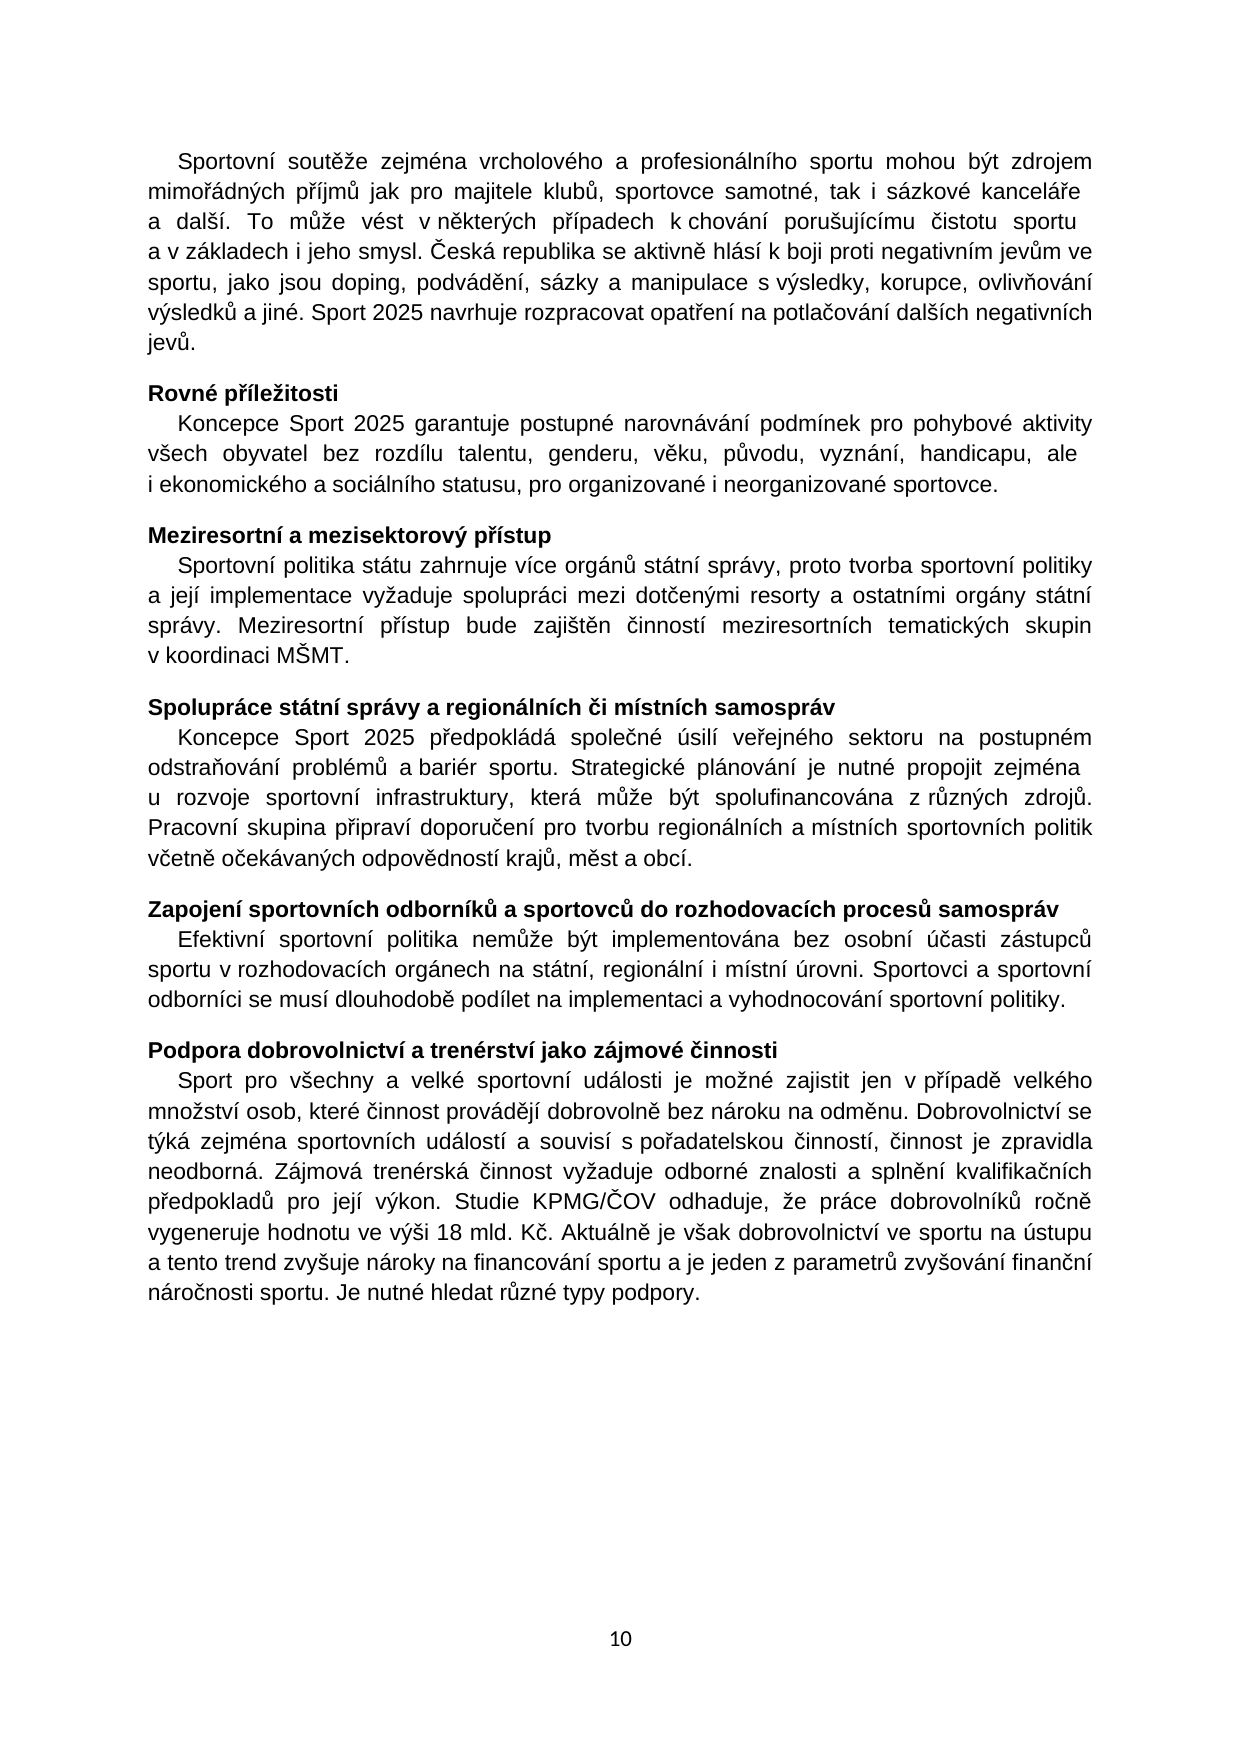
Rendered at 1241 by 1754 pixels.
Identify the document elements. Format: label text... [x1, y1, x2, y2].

text Koncepce Sport 2025 předpokládá společné úsilí veřejného sektoru na postupném odstraňování problémů a bariér sportu. Strategické plánování je nutné propojit zejména u rozvoje sportovní infrastruktury, která může být spolufinancována z různých zdrojů. Pracovní skupina připraví doporučení pro tvorbu regionálních a místních sportovních politik včetně očekávaných odpovědností krajů, měst a obcí. [148, 724, 1093, 871]
text Sportovní soutěže zejména vrcholového a profesionálního sportu mohou být zdrojem mimořádných příjmů jak pro majitele klubů, sportovce samotné, tak i sázkové kanceláře a další. To může vést v některých případech k chování porušujícímu čistotu sportu a v základech i jeho smysl. Česká republika se aktivně hlásí k boji proti negativním jevům ve sportu, jako jsou doping, podvádění, sázky a manipulace s výsledky, korupce, ovlivňování výsledků a jiné. Sport 2025 navrhuje rozpracovat opatření na potlačování dalších negativních jevů. [148, 148, 1093, 355]
text Sportovní politika státu zahrnuje více orgánů státní správy, proto tvorba sportovní politiky a její implementace vyžaduje spolupráci mezi dotčenými resorty a ostatními orgány státní správy. Meziresortní přístup bude zajištěn činností meziresortních tematických skupin v koordinaci MŠMT. [148, 552, 1093, 669]
text Spolupráce státní správy a regionálních či místních samospráv [148, 693, 1093, 720]
text Podpora dobrovolnictví a trenérství jako zájmové činnosti [148, 1037, 1093, 1063]
text Sport pro všechny a velké sportovní události je možné zajistit jen v případě velkého množství osob, které činnost provádějí dobrovolně bez nároku na odměnu. Dobrovolnictví se týká zejména sportovních událostí a souvisí s pořadatelskou činností, činnost je zpravidla neodborná. Zájmová trenérská činnost vyžaduje odborné znalosti a splnění kvalifikačních předpokladů pro její výkon. Studie KPMG/ČOV odhaduje, že práce dobrovolníků ročně vygeneruje hodnotu ve výši 18 mld. Kč. Aktuálně je však dobrovolnictví ve sportu na ústupu a tento trend zvyšuje nároky na financování sportu a je jeden z parametrů zvyšování finanční náročnosti sportu. Je nutné hledat různé typy podpory. [148, 1067, 1093, 1305]
text Koncepce Sport 2025 garantuje postupné narovnávání podmínek pro pohybové aktivity všech obyvatel bez rozdílu talentu, genderu, věku, původu, vyznání, handicapu, ale i ekonomického a sociálního statusu, pro organizované i neorganizované sportovce. [148, 410, 1093, 497]
text Zapojení sportovních odborníků a sportovců do rozhodovacích procesů samospráv [148, 896, 1093, 922]
text Efektivní sportovní politika nemůže být implementována bez osobní účasti zástupců sportu v rozhodovacích orgánech na státní, regionální i místní úrovni. Sportovci a sportovní odborníci se musí dlouhodobě podílet na implementaci a vyhodnocování sportovní politiky. [148, 926, 1093, 1012]
text Rovné příležitosti [148, 380, 1093, 406]
text Meziresortní a mezisektorový přístup [148, 522, 1093, 548]
